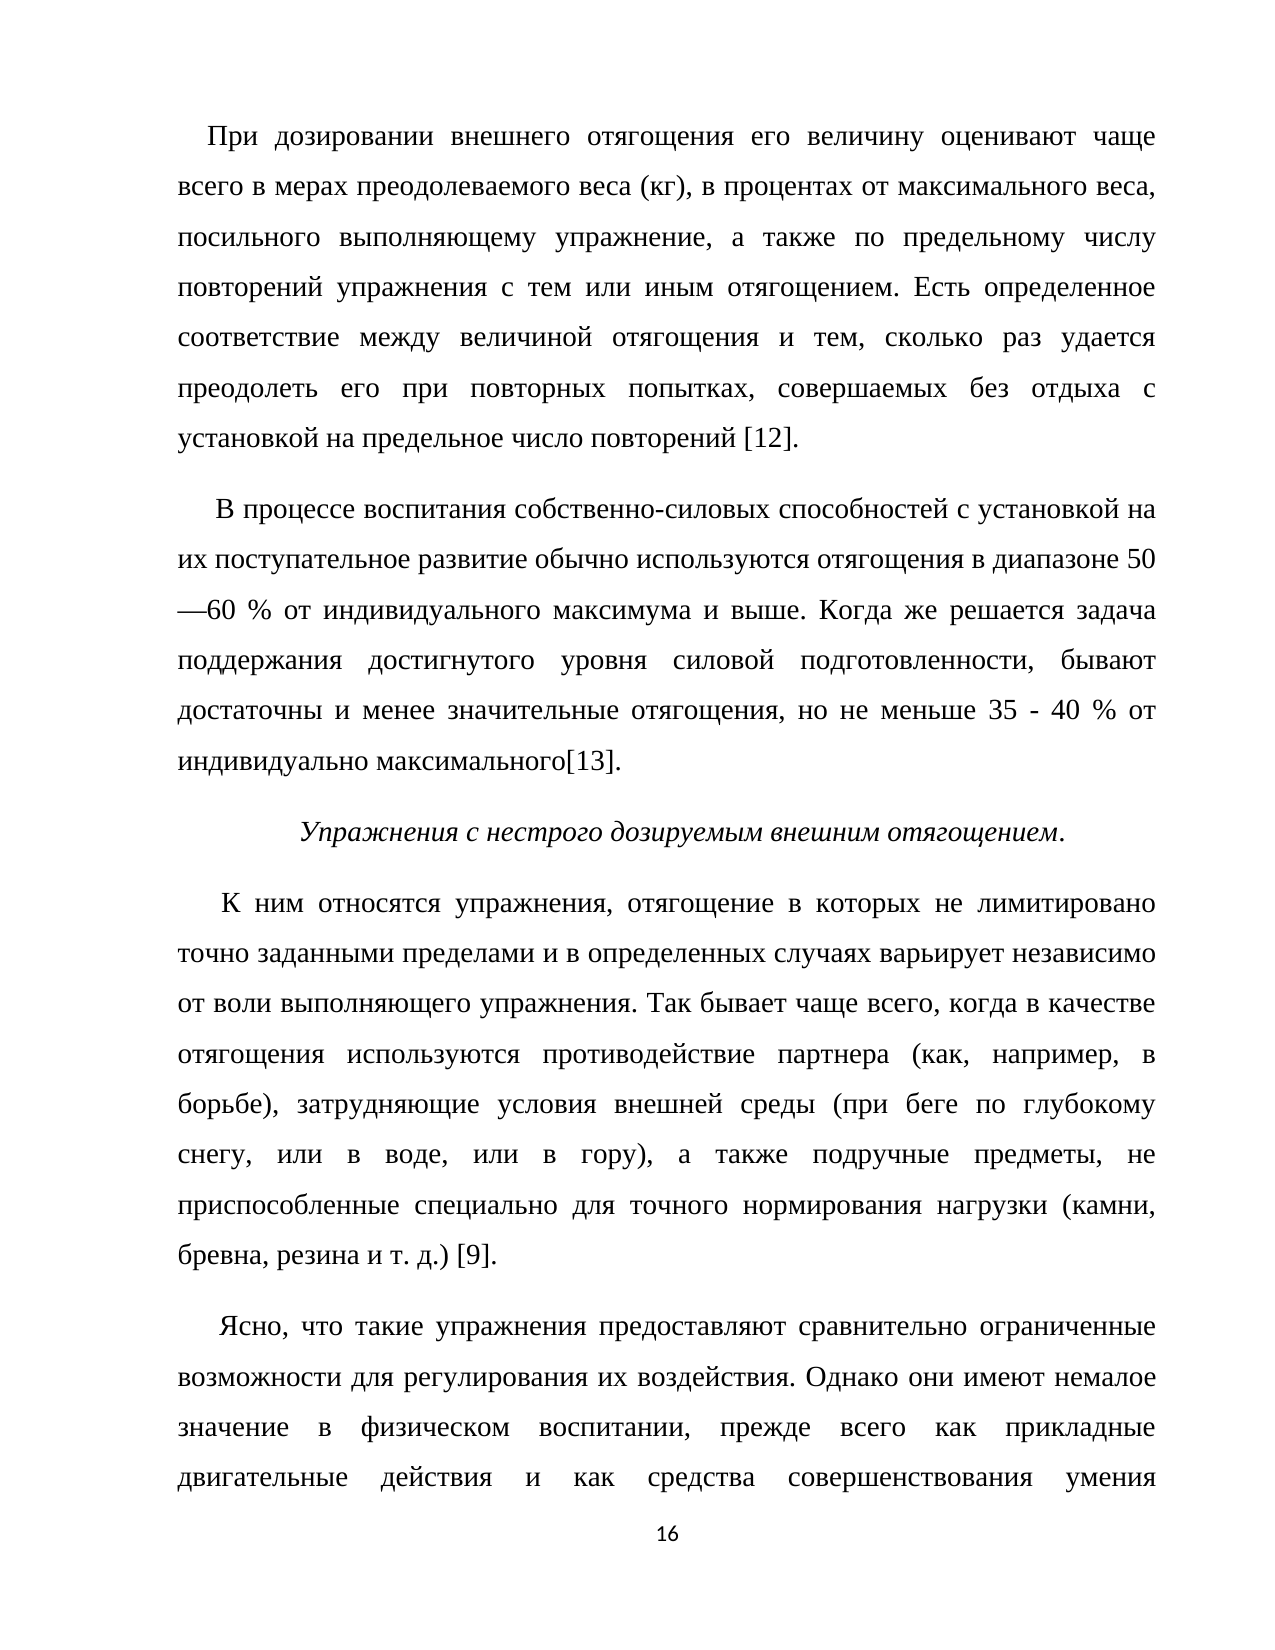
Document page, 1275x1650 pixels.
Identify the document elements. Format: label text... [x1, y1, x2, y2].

text К ним относятся упражнения, отягощение в которых не лимитировано точно заданными пределами и в определенных случаях варьирует независимо от воли выполняющего упражнения. Так бывает чаще всего, когда в качестве отягощения используются противодействие партнера (как, например, в борьбе), затрудняющие условия внешней среды (при беге по глубокому снегу, или в воде, или в гору), а также подручные предметы, не приспособленные специально для точного нормирования нагрузки (камни, бревна, резина и т. д.) [9]. [177, 885, 1157, 1271]
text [177, 1308, 1157, 1493]
text В процессе воспитания собственно-силовых способностей с установкой на их поступательное развитие обычно используются отягощения в диапазоне 50—60 % от индивидуального максимума и выше. Когда же решается задача поддержания достигнутого уровня силовой подготовленности, бывают достаточны и менее значительные отягощения, но не меньше 35 - 40 % от индивидуально максимального[13]. [177, 491, 1157, 776]
text При дозировании внешнего отягощения его величину оценивают чаще всего в мерах преодолеваемого веса (кг), в процентах от максимального веса, посильного выполняющему упражнение, а также по предельному числу повторений упражнения с тем или иным отягощением. Есть определенное соответствие между величиной отягощения и тем, сколько раз удается преодолеть его при повторных попытках, совершаемых без отдыха с установкой на предельное число повторений [12]. [177, 118, 1157, 453]
text Упражнения с нестрого дозируемым внешним отягощением. [177, 814, 1157, 847]
